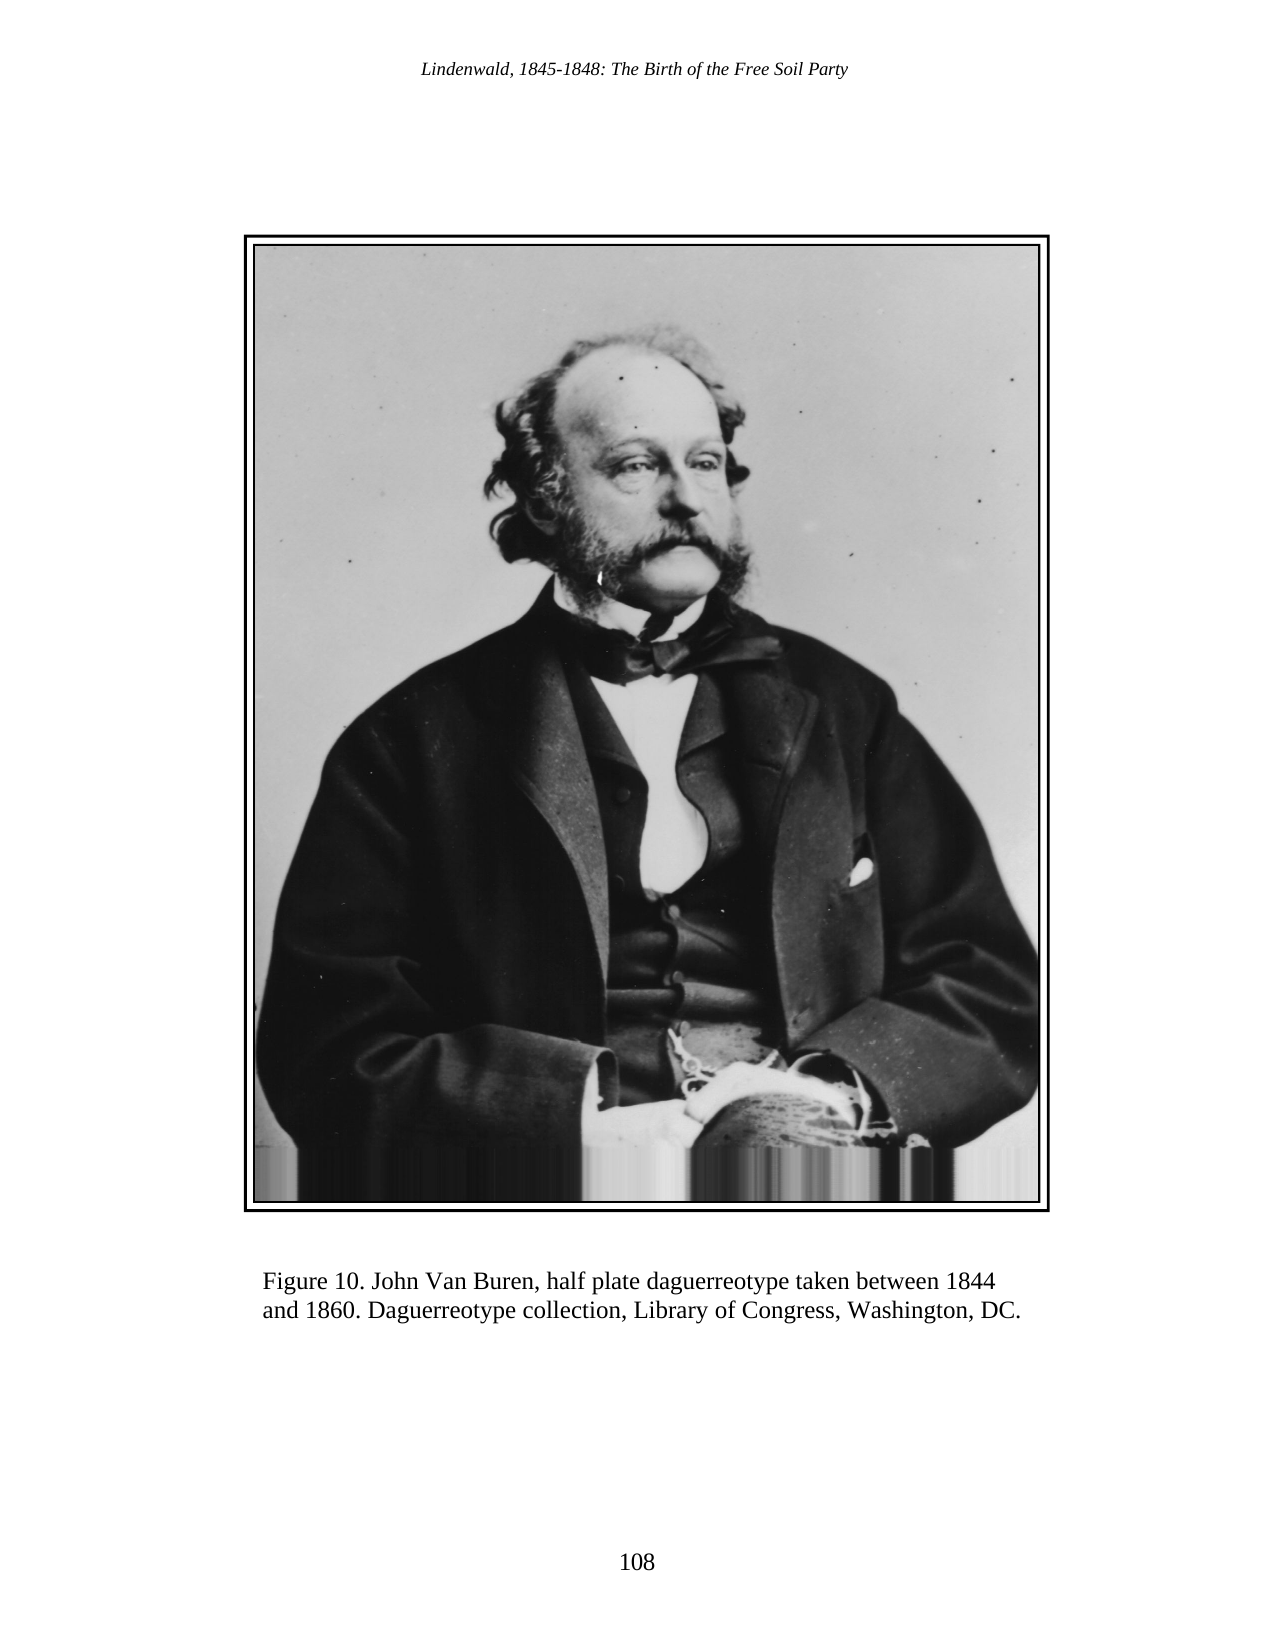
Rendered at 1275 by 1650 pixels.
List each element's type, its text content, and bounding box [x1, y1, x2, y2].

picture [255, 246, 1038, 1201]
text Figure 10. John Van Buren, half plate daguerreotype taken between 1844 and 1860. Daguerreotype collection, Library of Congress, Washington, DC. [262, 1266, 1030, 1323]
